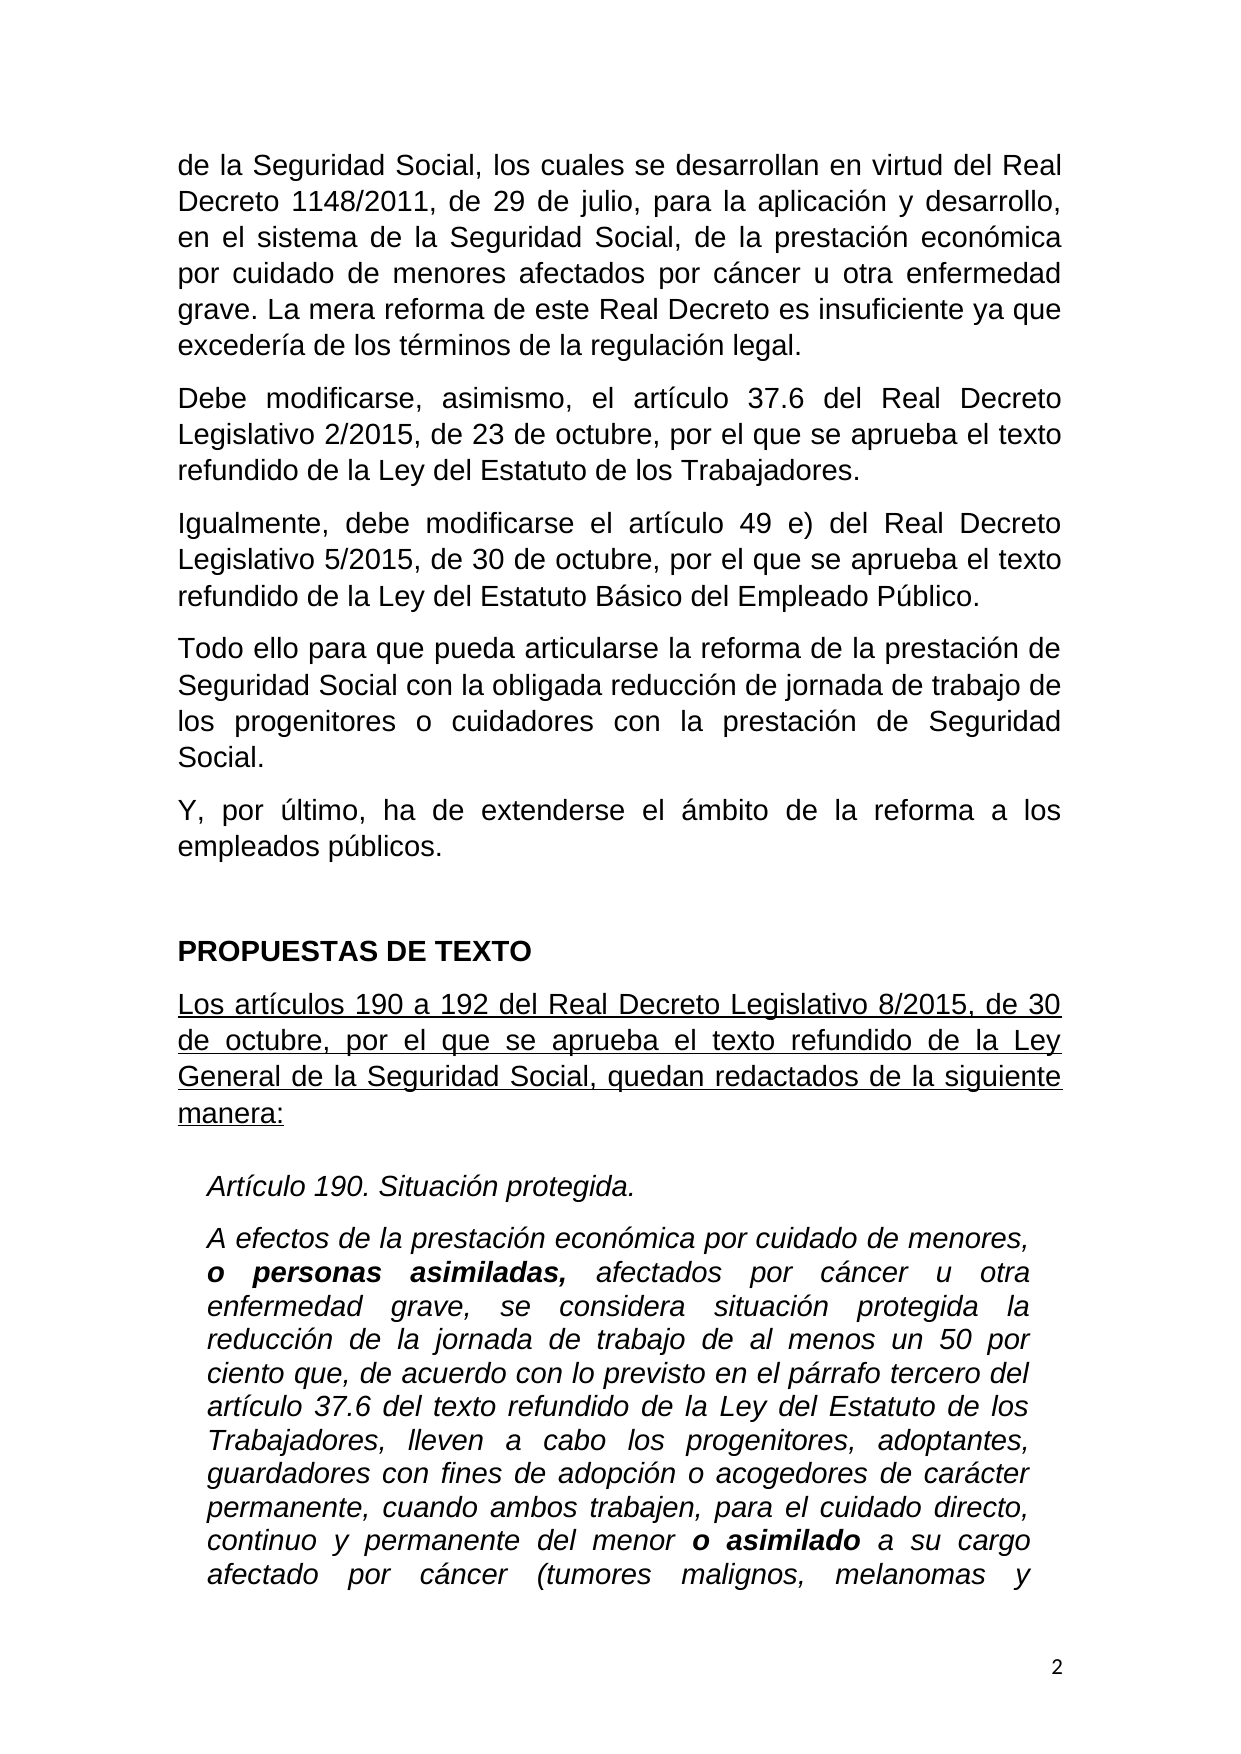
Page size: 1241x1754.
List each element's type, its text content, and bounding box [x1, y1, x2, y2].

text Los artículos 190 a 192 del Real Decreto Legislativo 8/2015, de 30 de octubre, por el que se aprueba el texto refundido de la Ley General de la Seguridad Social, quedan redactados de la siguiente manera: [177, 1090, 1063, 1129]
text Y, por último, ha de extenderse el ámbito de la reforma a los empleados públicos. [177, 793, 1063, 862]
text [207, 1222, 1033, 1591]
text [177, 148, 1063, 362]
text Todo ello para que pueda articularse la reforma de la prestación de Seguridad Social con la obligada reducción de jornada de trabajo de los progenitores o cuidadores con la prestación de Seguridad Social. [177, 631, 1063, 773]
text Artículo 190. Situación protegida. [207, 1169, 1033, 1203]
text Igualmente, debe modificarse el artículo 49 e) del Real Decreto Legislativo 5/2015, de 30 de octubre, por el que se aprueba el texto refundido de la Ley del Estatuto Básico del Empleado Público. [177, 506, 1063, 612]
text PROPUESTAS DE TEXTO [177, 934, 1063, 968]
text Los artículos 190 a 192 del Real Decreto Legislativo 8/2015, de 30 de octubre, por el que se aprueba el texto refundido de la Ley General de la Seguridad Social, quedan redactados de la siguiente manera: [177, 987, 1063, 1089]
text Debe modificarse, asimismo, el artículo 37.6 del Real Decreto Legislativo 2/2015, de 23 de octubre, por el que se aprueba el texto refundido de la Ley del Estatuto de los Trabajadores. [177, 381, 1063, 487]
